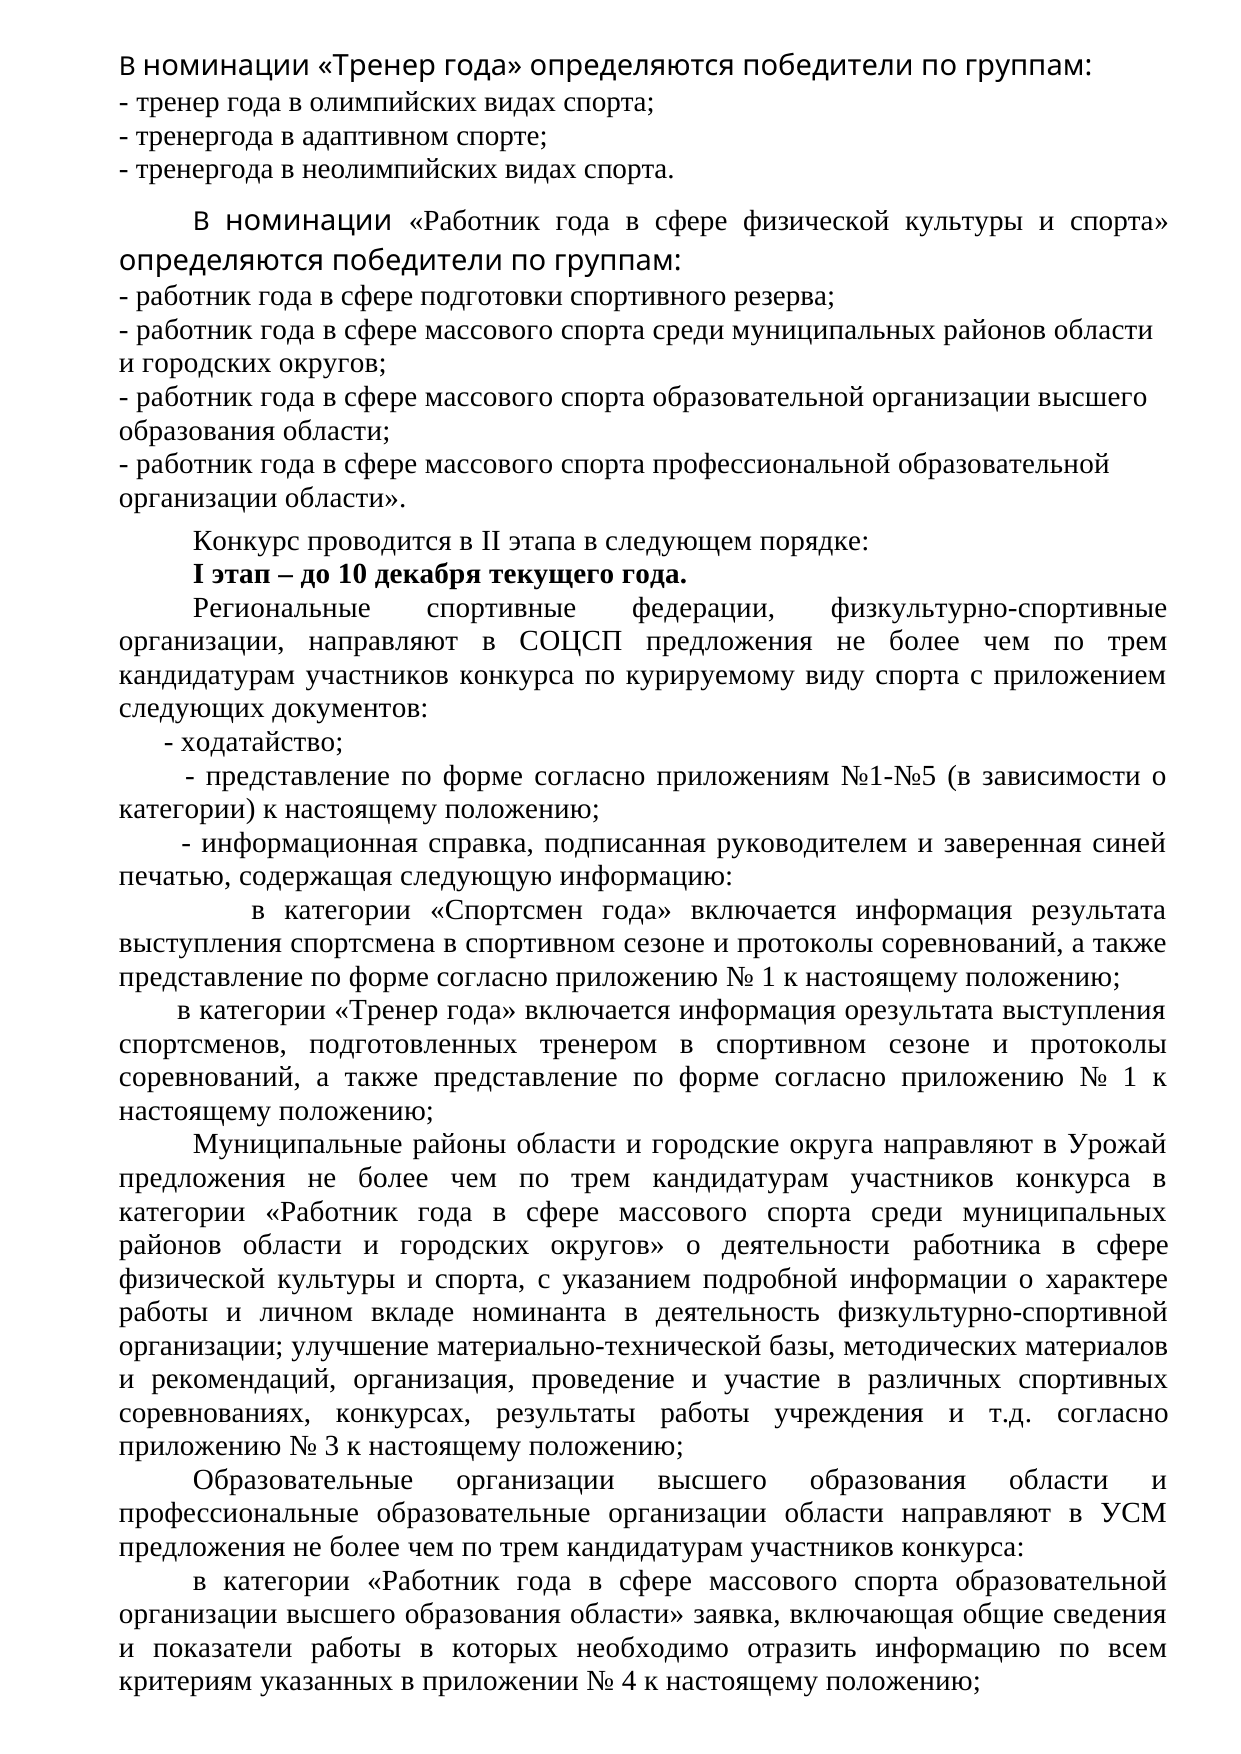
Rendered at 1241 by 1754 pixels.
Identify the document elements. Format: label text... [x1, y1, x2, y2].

text - ходатайство; [119, 724, 1169, 758]
text в категории «Тренер года» включается информация орезультата выступления спортсменов, подготовленных тренером в спортивном сезоне и протоколы соревнований, а также представление по форме согласно приложению № 1 к настоящему положению; [119, 992, 1169, 1127]
text - тренергода в адаптивном спорте; [119, 118, 1169, 151]
text - работник года в сфере массового спорта образовательной организации высшего образования области; [119, 379, 1169, 446]
text - представление по форме согласно приложениям №1-№5 (в зависимости о категории) к настоящему положению; [119, 758, 1169, 825]
text - работник года в сфере массового спорта среди муниципальных районов области и городских округов; [119, 312, 1169, 379]
text - работник года в сфере подготовки спортивного резерва; [119, 278, 1169, 312]
text в категории «Работник года в сфере массового спорта образовательной организации высшего образования области» заявка, включающая общие сведения и показатели работы в которых необходимо отразить информацию по всем критериям указанных в приложении № 4 к настоящему положению; [119, 1563, 1169, 1697]
text В номинации «Тренер года» определяются победители по группам: [119, 44, 1169, 84]
text В номинации «Работник года в сфере физической культуры и спорта» определяются победители по группам: [119, 199, 1169, 278]
text Конкурс проводится в II этапа в следующем порядке: [119, 523, 1169, 556]
text Муниципальные районы области и городские округа направляют в Урожай предложения не более чем по трем кандидатурам участников конкурса в категории «Работник года в сфере массового спорта среди муниципальных районов области и городских округов» о деятельности работника в сфере физической культуры и спорта, с указанием подробной информации о характере работы и личном вкладе номинанта в деятельность физкультурно-спортивной организации; улучшение материально-технической базы, методических материалов и рекомендаций, организация, проведение и участие в различных спортивных соревнованиях, конкурсах, результаты работы учреждения и т.д. согласно приложению № 3 к настоящему положению; [119, 1127, 1169, 1462]
text Региональные спортивные федерации, физкультурно-спортивные организации, направляют в СОЦСП предложения не более чем по трем кандидатурам участников конкурса по курируемому виду спорта с приложением следующих документов: [119, 590, 1169, 724]
text - тренергода в неолимпийских видах спорта. [119, 151, 1169, 185]
text I этап – до 10 декабря текущего года. [119, 556, 1169, 590]
text - работник года в сфере массового спорта профессиональной образовательной организации области». [119, 446, 1169, 513]
text Образовательные организации высшего образования области и профессиональные образовательные организации области направляют в УСМ предложения не более чем по трем кандидатурам участников конкурса: [119, 1462, 1169, 1563]
text в категории «Спортсмен года» включается информация результата выступления спортсмена в спортивном сезоне и протоколы соревнований, а также представление по форме согласно приложению № 1 к настоящему положению; [119, 892, 1169, 992]
text - информационная справка, подписанная руководителем и заверенная синей печатью, содержащая следующую информацию: [119, 825, 1169, 892]
text - тренер года в олимпийских видах спорта; [119, 84, 1169, 118]
